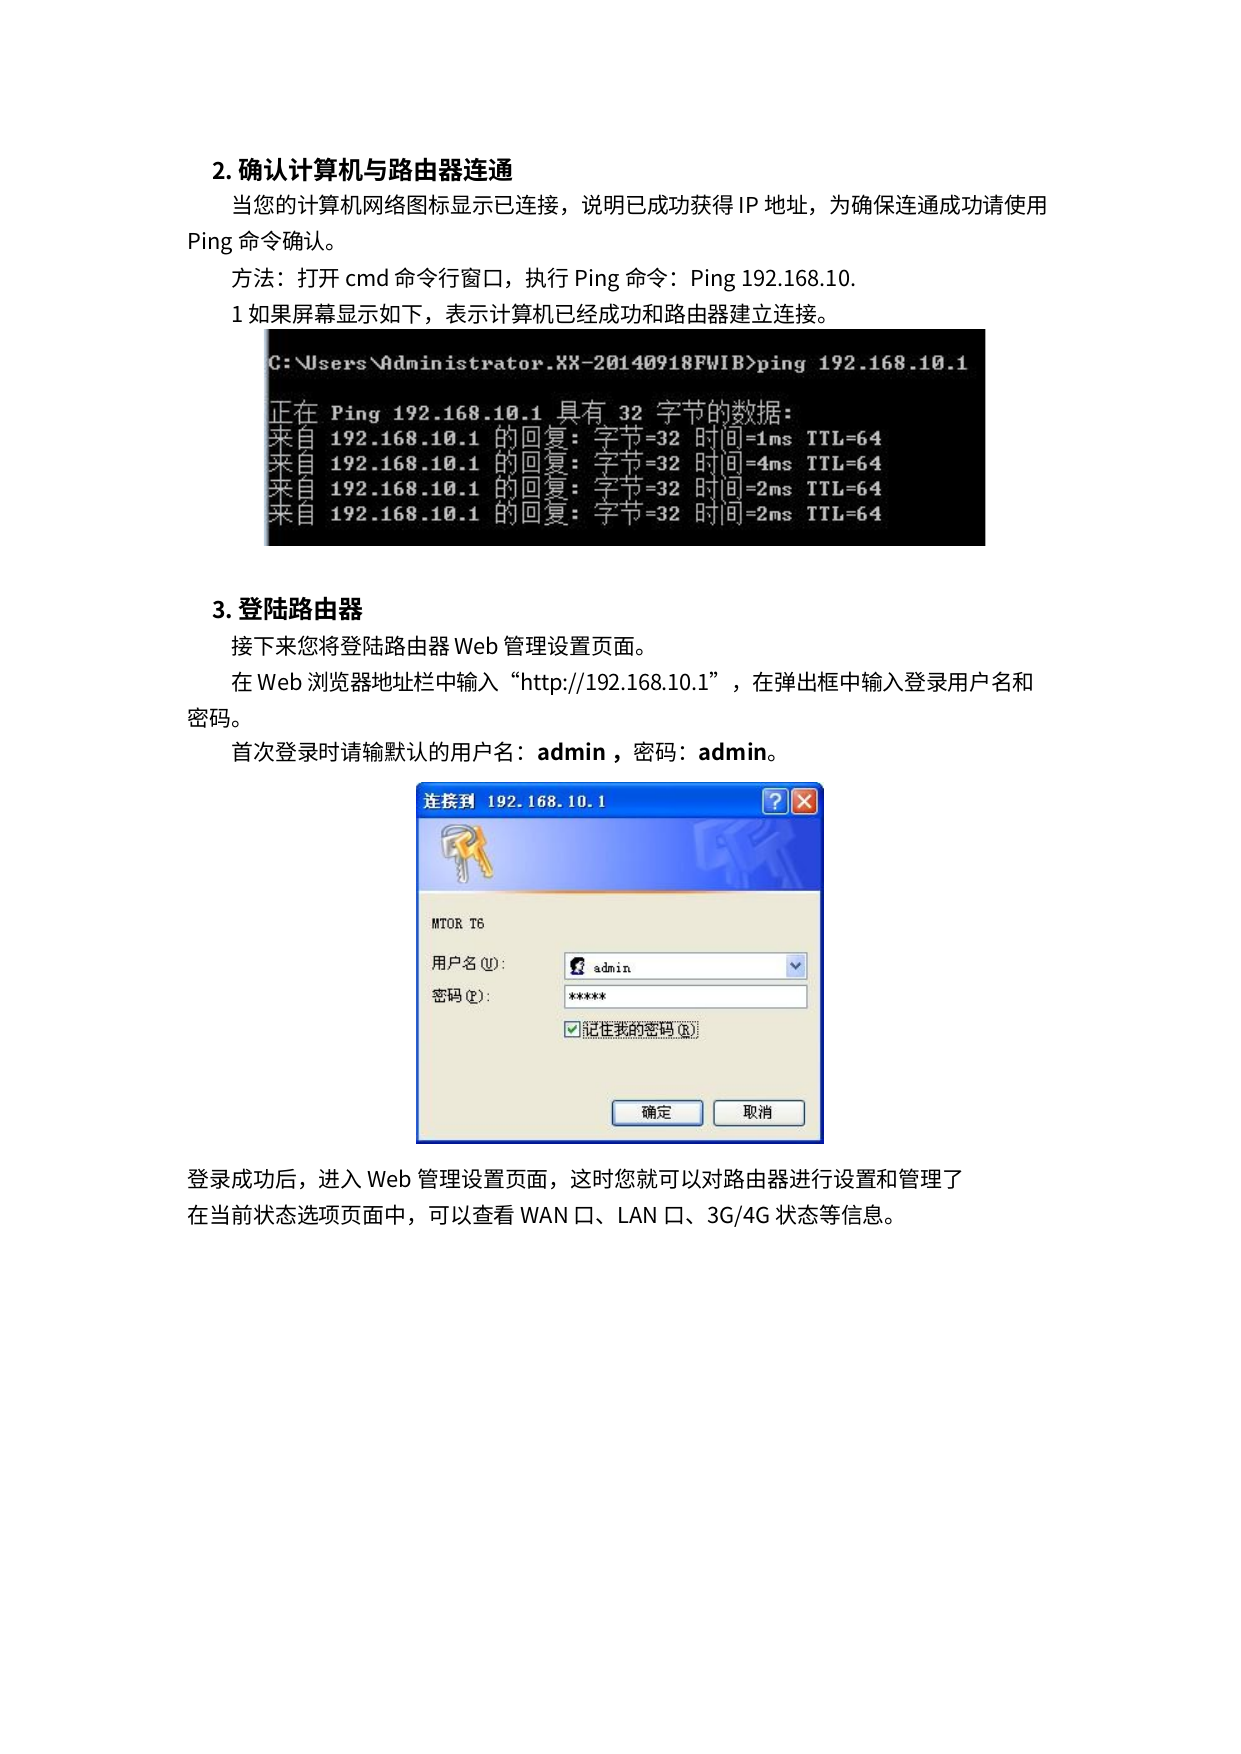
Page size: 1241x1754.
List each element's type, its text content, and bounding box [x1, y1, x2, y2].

text 方法：打开cmd命令行窗口，执行 Ping 命令：Ping 192.168.10.1 如果屏幕显示如下，表示计算机已经成功和路由器建立连接。 [231, 261, 866, 329]
text 接下来您将登陆路由器Web管理设置页面。 [231, 629, 1101, 660]
picture [263, 329, 986, 546]
text 在 Web 浏览器地址栏中输入“http://192.168.10.1”，在弹出框中输入登录用户名和密码。 [187, 665, 1053, 733]
subtitle 登陆路由器 [212, 590, 1101, 626]
picture [416, 782, 824, 1144]
text 首次登录时请输默认的用户名：admin ，密码：admin。 [231, 737, 1101, 766]
text 当您的计算机网络图标显示已连接，说明已成功获得IP 地址，为确保连通成功请使用Ping 命令确认。 [187, 188, 1052, 256]
list 确认计算机与路由器连通 [212, 155, 1101, 186]
